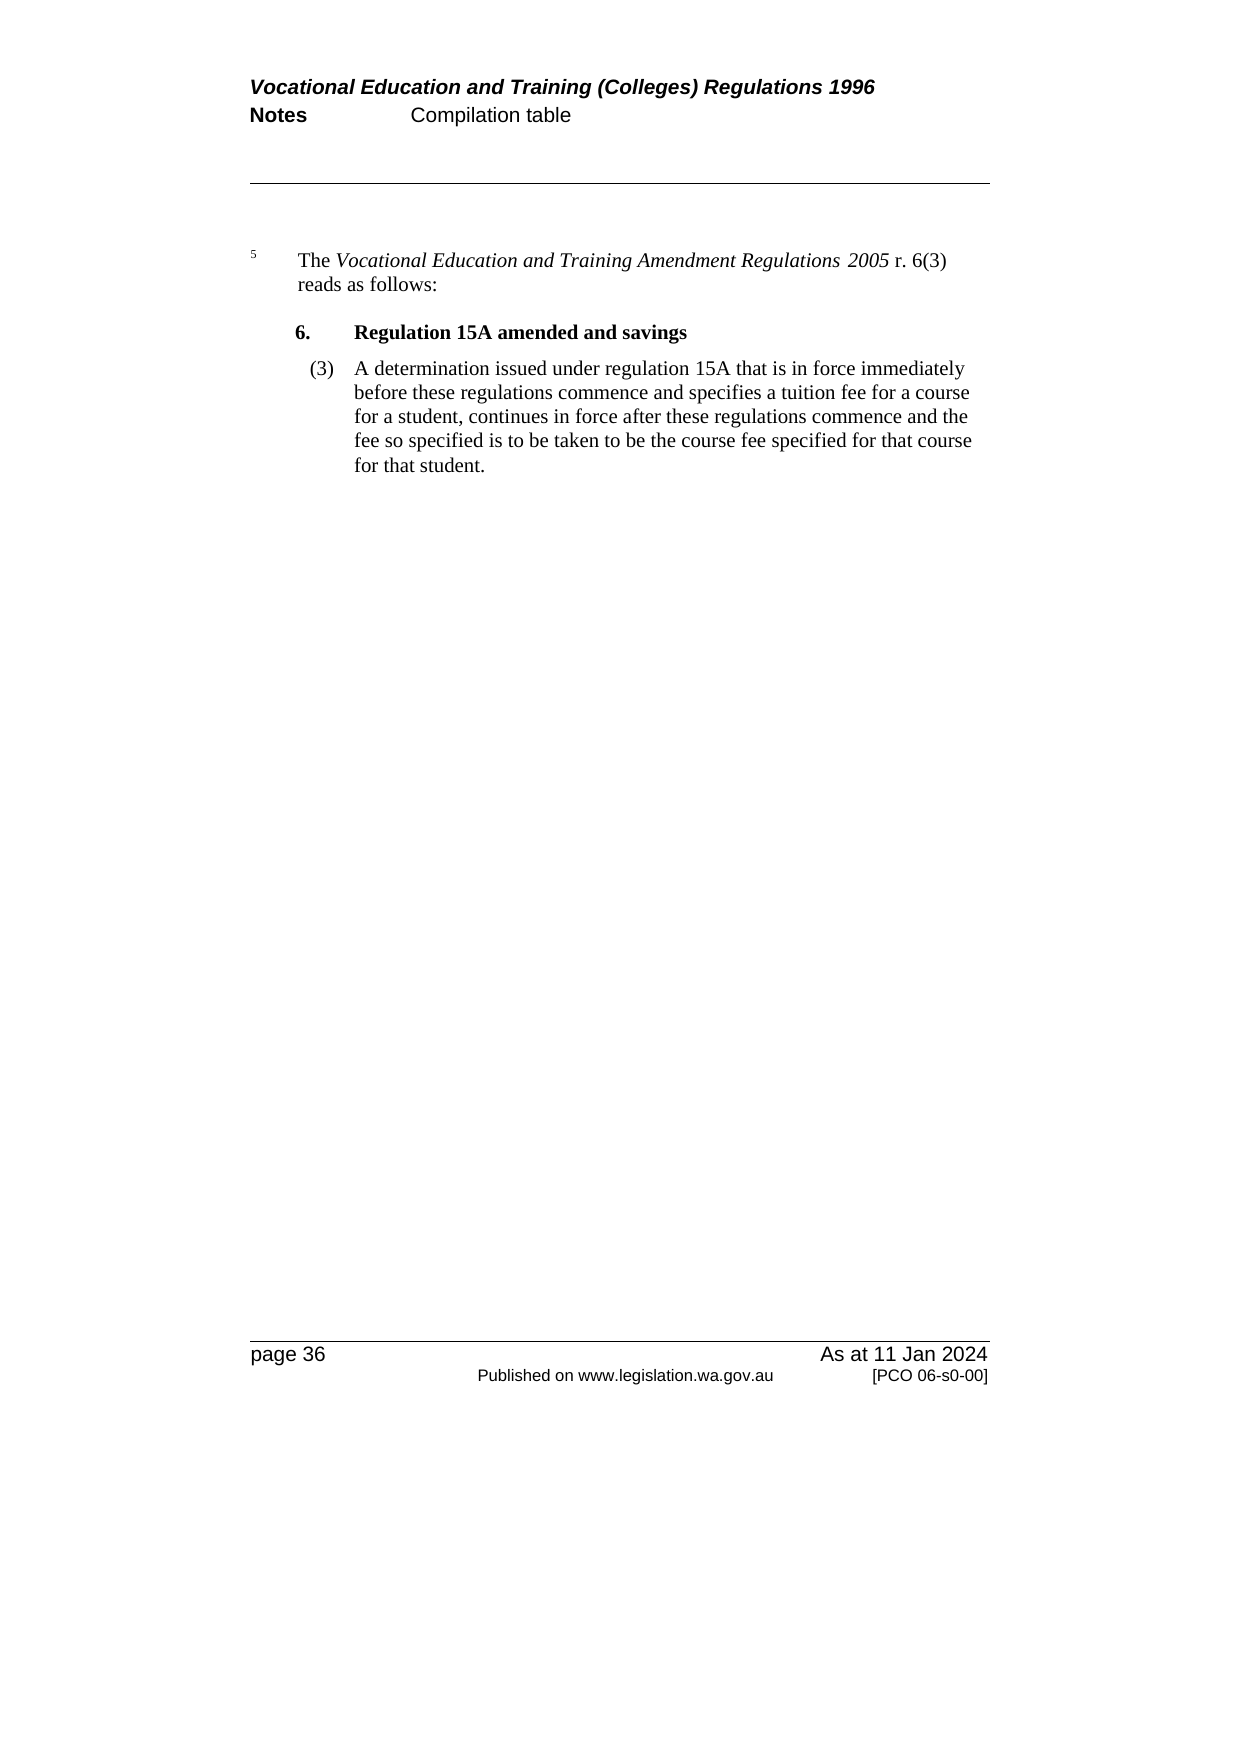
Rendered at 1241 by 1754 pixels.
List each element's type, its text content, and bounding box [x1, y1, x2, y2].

subtitle 6. Regulation 15A amended and savings [295, 320, 990, 344]
text (3) A determination issued under regulation 15A that is in force immediately before these regulations commence and specifies a tuition fee for a course for a student, continues in force after these regulations commence and the fee so specified is to be taken to be the course fee specified for that course for that student. [280, 356, 990, 477]
text 5 The Vocational Education and Training Amendment Regulations 2005 r. 6(3) reads as follows: [250, 247, 990, 296]
